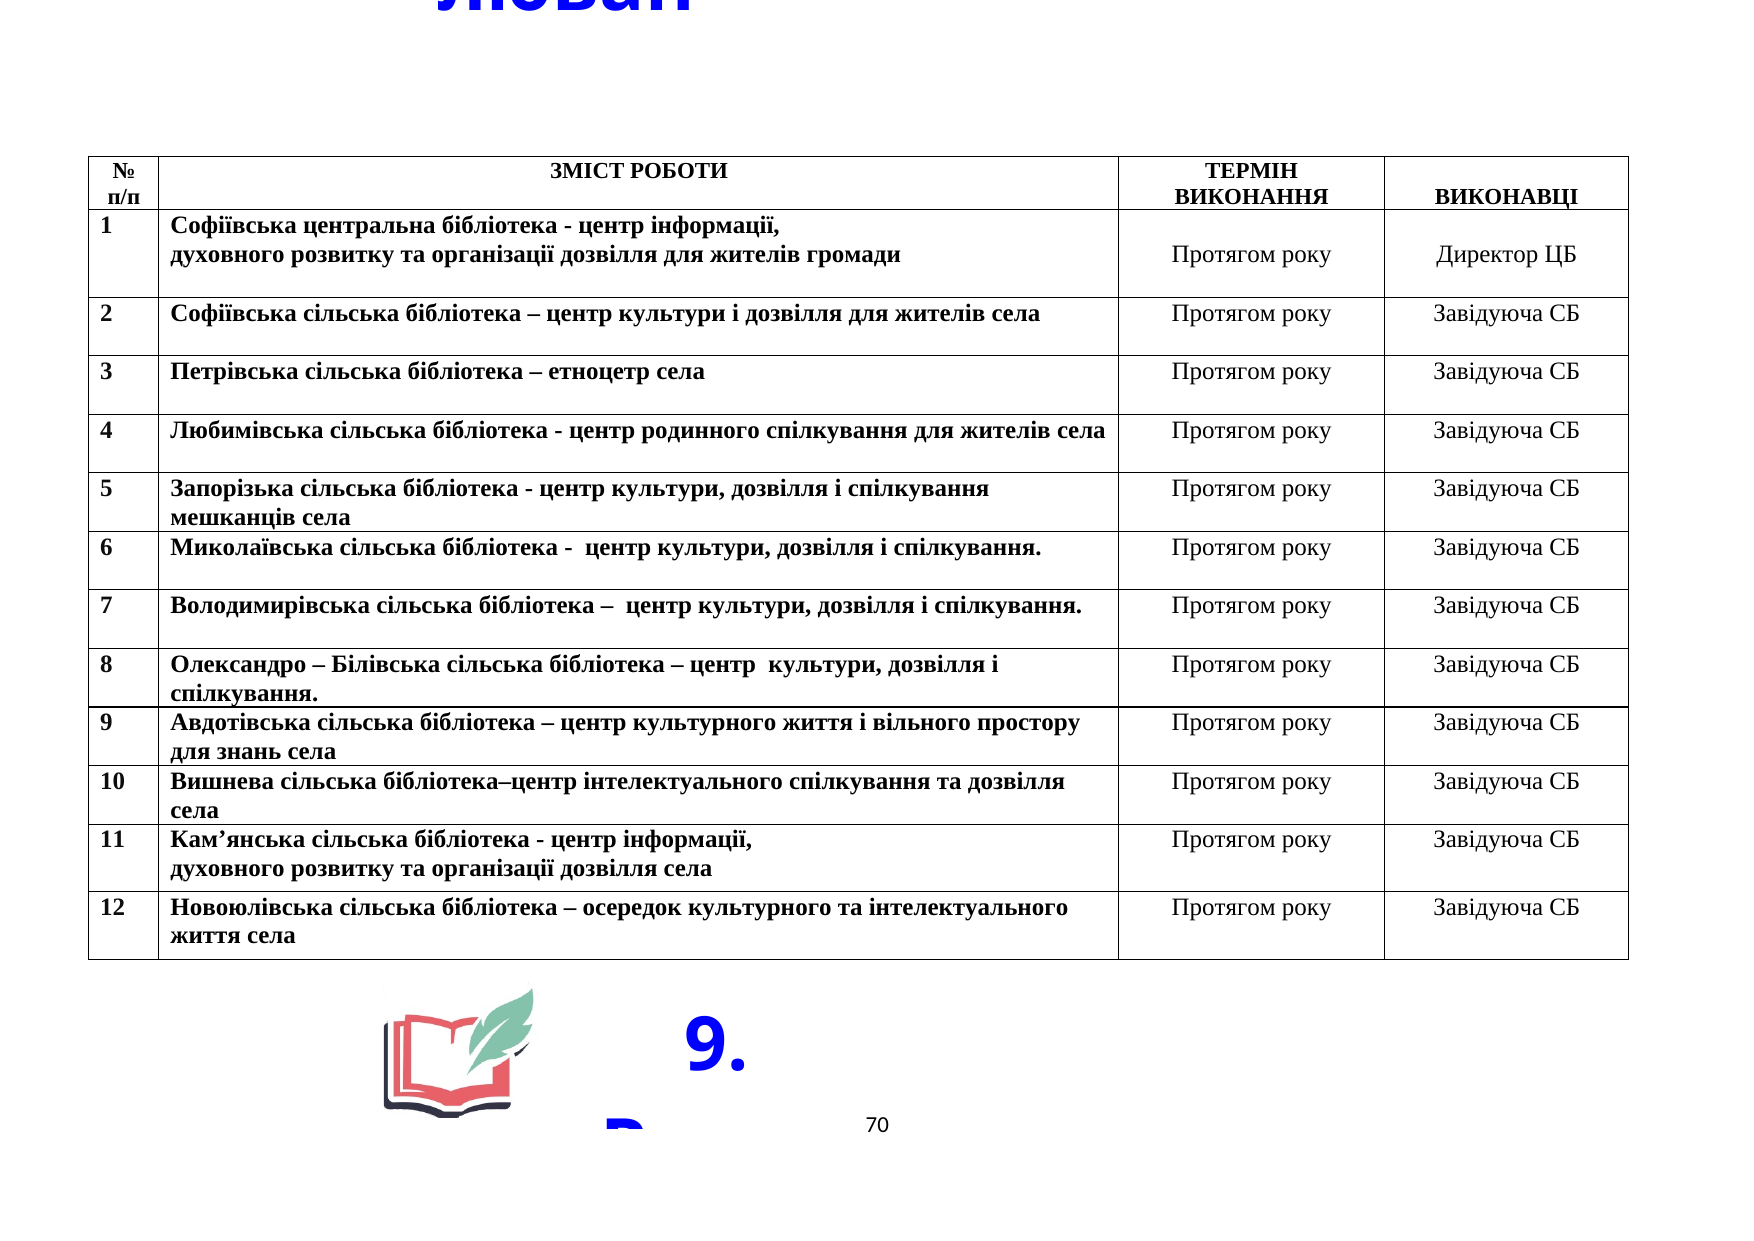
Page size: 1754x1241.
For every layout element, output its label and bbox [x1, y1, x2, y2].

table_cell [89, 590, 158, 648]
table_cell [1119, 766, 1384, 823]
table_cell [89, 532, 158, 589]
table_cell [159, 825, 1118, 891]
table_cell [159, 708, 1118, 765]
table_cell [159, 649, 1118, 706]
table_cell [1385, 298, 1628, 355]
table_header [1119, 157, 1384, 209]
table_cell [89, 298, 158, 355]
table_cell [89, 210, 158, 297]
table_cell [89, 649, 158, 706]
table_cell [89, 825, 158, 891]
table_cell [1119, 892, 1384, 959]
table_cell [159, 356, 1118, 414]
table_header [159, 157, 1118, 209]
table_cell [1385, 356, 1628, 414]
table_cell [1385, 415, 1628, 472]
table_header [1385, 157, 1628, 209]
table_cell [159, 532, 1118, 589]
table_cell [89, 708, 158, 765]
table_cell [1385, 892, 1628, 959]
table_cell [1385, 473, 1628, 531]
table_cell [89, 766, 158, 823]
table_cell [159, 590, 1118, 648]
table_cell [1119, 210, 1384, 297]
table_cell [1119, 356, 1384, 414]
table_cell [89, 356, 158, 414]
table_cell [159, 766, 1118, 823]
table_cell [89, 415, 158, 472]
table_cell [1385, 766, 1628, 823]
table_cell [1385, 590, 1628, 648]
picture [383, 982, 539, 1118]
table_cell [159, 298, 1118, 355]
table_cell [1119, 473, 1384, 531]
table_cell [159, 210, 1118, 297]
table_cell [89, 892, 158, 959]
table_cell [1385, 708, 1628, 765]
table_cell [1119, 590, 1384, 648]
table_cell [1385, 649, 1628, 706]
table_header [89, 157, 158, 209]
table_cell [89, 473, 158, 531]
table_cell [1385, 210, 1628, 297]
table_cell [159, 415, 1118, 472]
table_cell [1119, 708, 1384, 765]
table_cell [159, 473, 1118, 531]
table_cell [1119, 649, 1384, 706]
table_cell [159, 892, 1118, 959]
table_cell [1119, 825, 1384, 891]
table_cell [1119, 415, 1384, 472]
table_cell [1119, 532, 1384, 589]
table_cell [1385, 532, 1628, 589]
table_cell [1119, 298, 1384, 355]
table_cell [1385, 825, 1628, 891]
